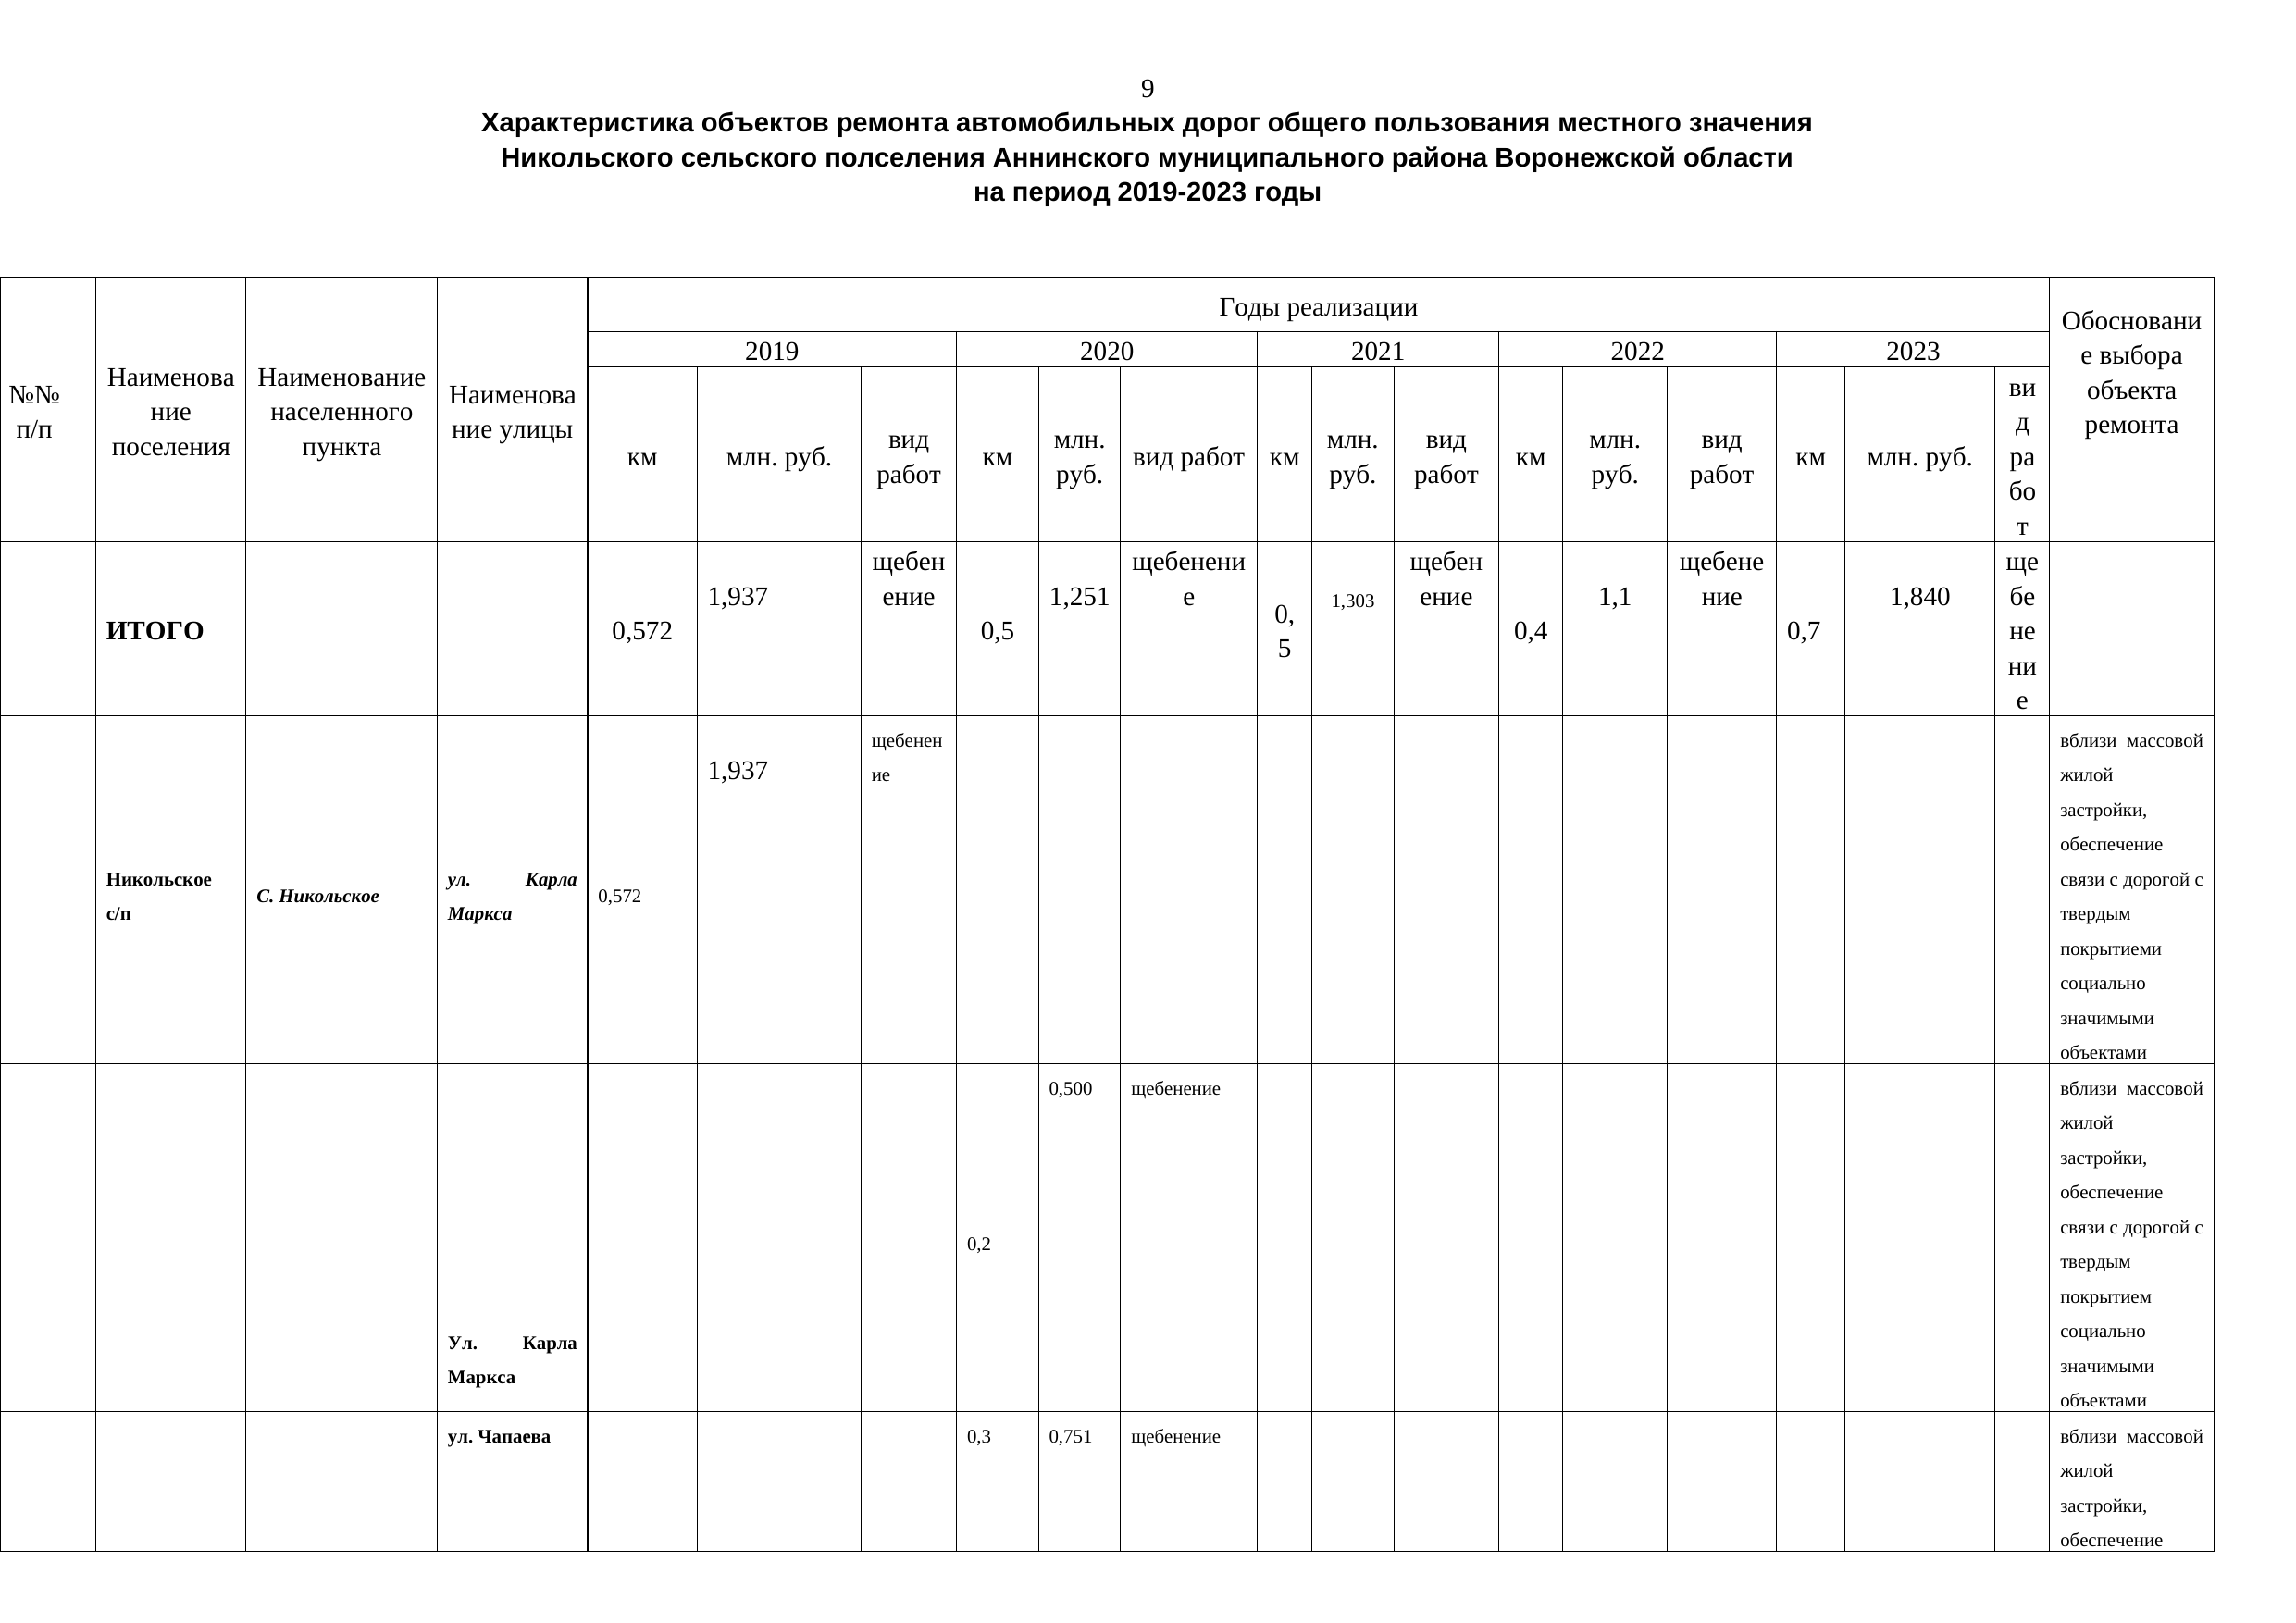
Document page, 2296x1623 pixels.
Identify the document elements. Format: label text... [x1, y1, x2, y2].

table_cell 0,5 [957, 542, 1038, 715]
table_cell [246, 542, 437, 715]
table_cell ул. Карла Маркса [438, 716, 587, 1063]
table_header Наименование поселения [96, 278, 245, 540]
text на период 2019-2023 годы [109, 172, 2186, 207]
table_cell км [1258, 367, 1311, 540]
table_cell [96, 1412, 245, 1551]
table_cell км [957, 367, 1038, 540]
table_header Годы реализации [589, 278, 2049, 330]
table_cell [1312, 1064, 1394, 1411]
table_cell 0,572 [589, 542, 697, 715]
table_cell [1777, 1412, 1844, 1551]
table_cell [1668, 1064, 1776, 1411]
table_cell вид работ [1668, 367, 1776, 540]
table_cell [1258, 1412, 1311, 1551]
table_cell 2019 [589, 332, 956, 366]
table_cell 2 [1, 1064, 95, 1411]
table_cell щебенение [1121, 1412, 1257, 1551]
table_cell [1845, 716, 1994, 1063]
table_cell [1, 542, 95, 715]
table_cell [2050, 1412, 2214, 1551]
table_cell 1,251 [1039, 542, 1120, 715]
table_cell [1039, 716, 1120, 1063]
table_cell 1,937 [698, 716, 861, 1063]
table_cell км [589, 367, 697, 540]
table_cell 0,7 [1777, 542, 1844, 715]
table_cell С. Никольское [246, 716, 437, 1063]
table_cell Ул. Карла Маркса [438, 1064, 587, 1411]
table_cell [1499, 716, 1562, 1063]
table_cell Никольское с/п [96, 716, 245, 1063]
table_cell вид работ [1995, 367, 2049, 540]
table_cell [1845, 1412, 1994, 1551]
table_cell вблизи массовой жилой застройки, обеспечение связи с дорогой с твердым покрытиеми социально значимыми объектами [2050, 716, 2214, 1063]
table_cell [1995, 716, 2049, 1063]
table_cell [862, 1064, 956, 1411]
table_cell [1563, 716, 1667, 1063]
table_cell ИТОГО [96, 542, 245, 715]
table_cell [589, 1412, 697, 1551]
table_cell вид работ [1121, 367, 1257, 540]
table_cell щебенение [1121, 1064, 1257, 1411]
table_cell 2023 [1777, 332, 2049, 366]
table_header Наименование населенного пункта [246, 278, 437, 540]
table_cell млн. руб. [698, 367, 861, 540]
table_cell щебенение [1121, 542, 1257, 715]
table_cell 0,572 [589, 716, 697, 1063]
table_cell [1258, 716, 1311, 1063]
table_cell [1563, 1064, 1667, 1411]
table_cell [1395, 1412, 1498, 1551]
table_cell 1 [1, 716, 95, 1063]
table_cell щебенение [862, 542, 956, 715]
table_cell [1121, 716, 1257, 1063]
table_cell [589, 1064, 697, 1411]
table_cell щебенение [862, 716, 956, 1063]
table_cell [246, 1064, 437, 1411]
table_cell 1,1 [1563, 542, 1667, 715]
table_cell [1312, 716, 1394, 1063]
table_cell 1,303 [1312, 542, 1394, 715]
table_cell щебенение [1668, 542, 1776, 715]
table_cell 2020 [957, 332, 1257, 366]
table_cell [1499, 1064, 1562, 1411]
table_cell 0,4 [1499, 542, 1562, 715]
table_cell [1258, 1064, 1311, 1411]
table_cell ул. Чапаева [438, 1412, 587, 1551]
table_cell [1668, 1412, 1776, 1551]
table_cell [1995, 1064, 2049, 1411]
table_cell млн. руб. [1312, 367, 1394, 540]
table_cell 1,840 [1845, 542, 1994, 715]
table_cell [1312, 1412, 1394, 1551]
table_cell 2022 [1499, 332, 1776, 366]
table_cell вид работ [1395, 367, 1498, 540]
table_cell [1777, 1064, 1844, 1411]
table_cell [1845, 1064, 1994, 1411]
table_cell км [1777, 367, 1844, 540]
table_cell км [1499, 367, 1562, 540]
table_cell [2050, 542, 2214, 715]
table_cell 3 [1, 1412, 95, 1551]
table_cell [1563, 1412, 1667, 1551]
table_cell [438, 542, 587, 715]
table_cell [1395, 716, 1498, 1063]
table_cell [1395, 1064, 1498, 1411]
table_cell [698, 1064, 861, 1411]
table_cell [862, 1412, 956, 1551]
table_cell [1668, 716, 1776, 1063]
table_header №№ п/п [1, 278, 95, 540]
table_cell вид работ [862, 367, 956, 540]
table_cell щебенение [1395, 542, 1498, 715]
table_cell [1777, 716, 1844, 1063]
text Никольского сельского полселения Аннинского муниципального района Воронежской области [109, 138, 2186, 172]
table_cell 0,3 [957, 1412, 1038, 1551]
table_cell [1995, 1412, 2049, 1551]
table_cell 1,937 [698, 542, 861, 715]
table_cell 0,751 [1039, 1412, 1120, 1551]
table_cell 2021 [1258, 332, 1498, 366]
table_header Наименование улицы [438, 278, 587, 540]
table_cell [957, 716, 1038, 1063]
table_cell [96, 1064, 245, 1411]
table_cell 0,500 [1039, 1064, 1120, 1411]
table_header Обоснование выбора объекта ремонта [2050, 278, 2214, 540]
table_cell [1499, 1412, 1562, 1551]
table_cell щебенение [1995, 542, 2049, 715]
text Характеристика объектов ремонта автомобильных дорог общего пользования местного значения [109, 103, 2186, 138]
table_cell [246, 1412, 437, 1551]
table_cell млн. руб. [1845, 367, 1994, 540]
table_cell [698, 1412, 861, 1551]
table_cell 0,2 [957, 1064, 1038, 1411]
table_cell 0,5 [1258, 542, 1311, 715]
table_cell млн. руб. [1563, 367, 1667, 540]
table_cell млн. руб. [1039, 367, 1120, 540]
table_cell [2050, 1064, 2214, 1411]
